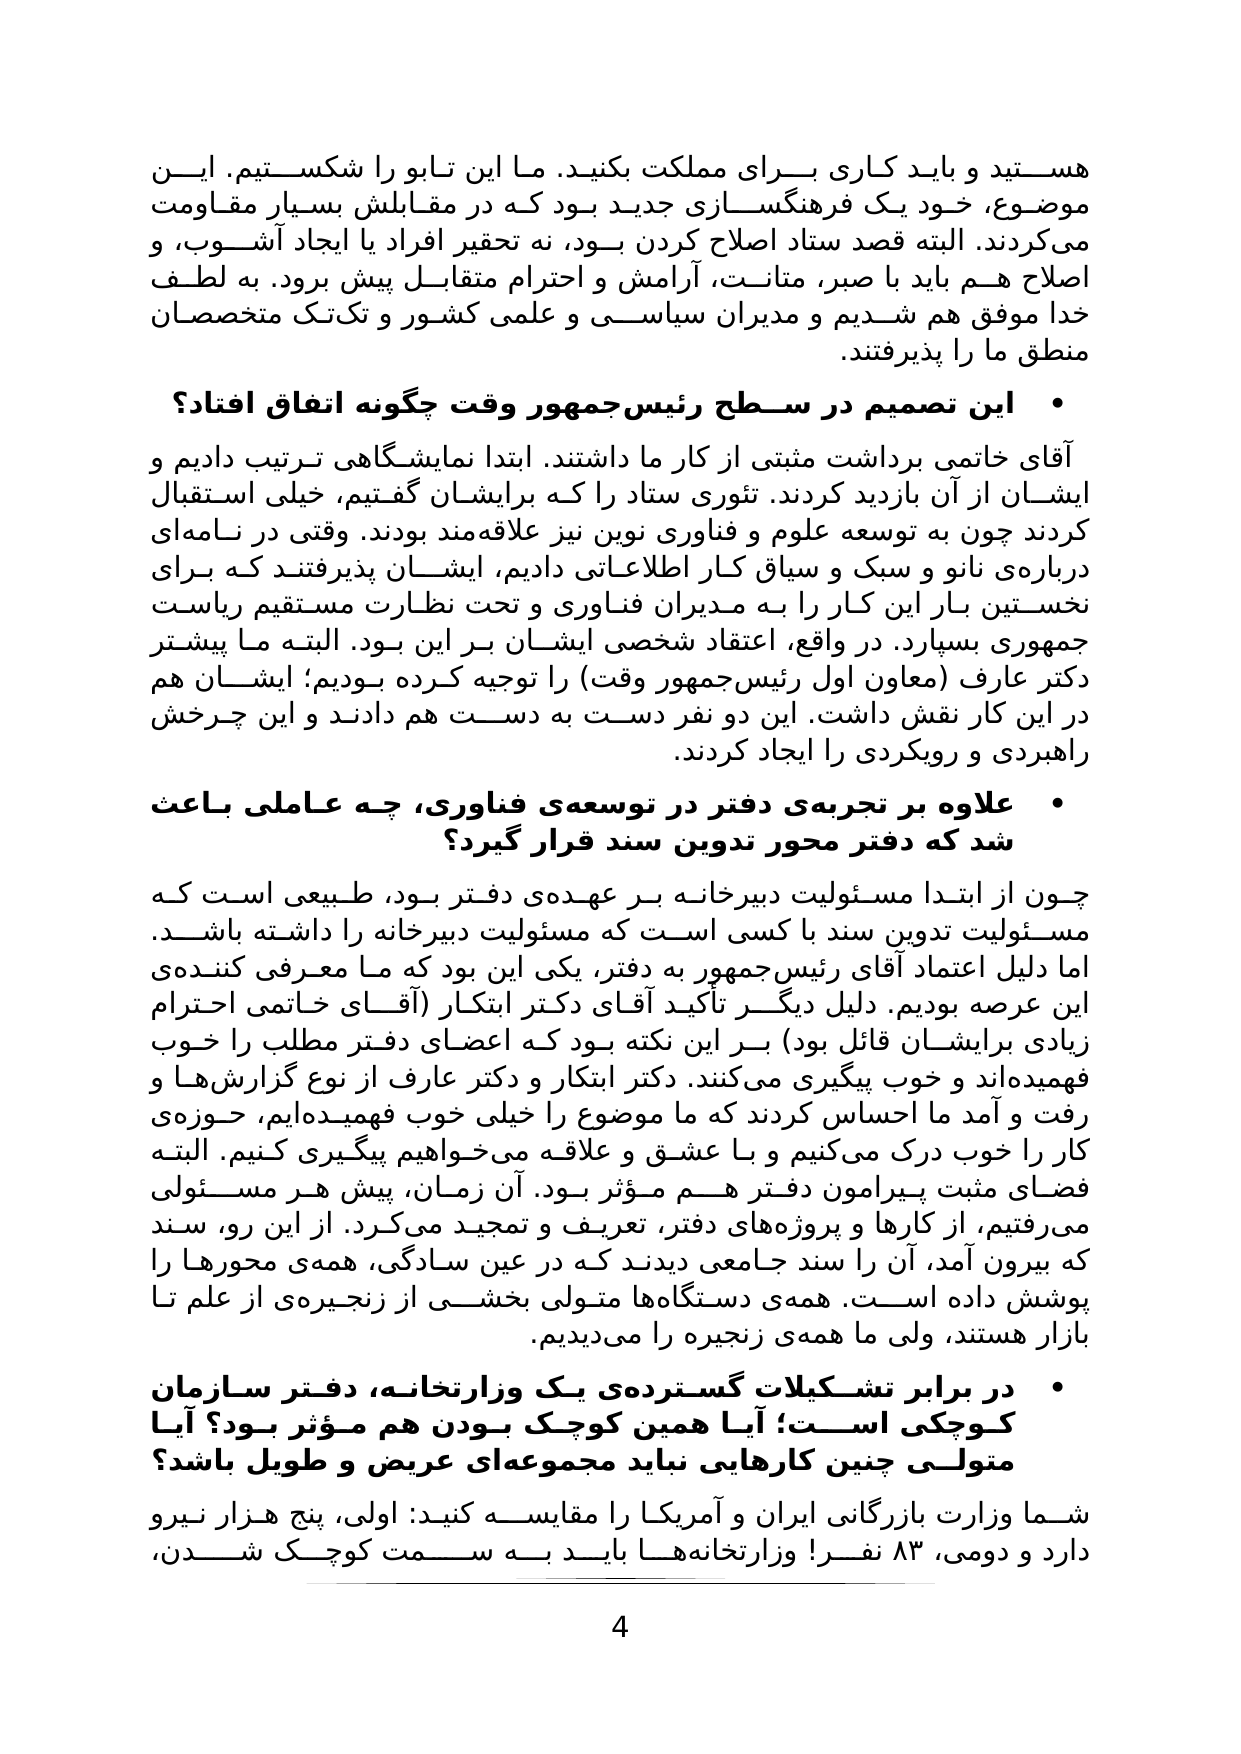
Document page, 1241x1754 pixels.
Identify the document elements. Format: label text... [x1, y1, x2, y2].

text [150, 150, 1090, 367]
list این تصميم در ســطح رئیس‌جمهور وقت چگونه اتفاق افتاد؟ [150, 387, 1053, 421]
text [150, 1497, 1090, 1567]
text آقای خاتمی برداشت مثبتی از کار ما داشتند. ابتدا نمايشگاهی ترتیب داديم و ايشــان از آن بازديد کردند. تئوری ستاد را که برايشان گفتیم، خیلی استقبال کردند چون به توسعه علوم و فناوری نوين نیز علاقه‌مند بودند. وقتی در نامه‌ای درباره‌ی نانو و سبک و سیاق کار اطلاعاتی داديم، ايشــان پذيرفتند که برای نخســتین بار اين کار را به مديران فناوری و تحت نظارت مستقیم رياست جمهوری بسپارد. در واقع، اعتقاد شخصی ايشــان بر اين بود. البته ما پیشتر دکتر عارف (معاون اول رئیس‌جمهور وقت) را توجیه کرده بوديم؛ ايشــان هم در اين کار نقش داشت. اين دو نفر دســت به دســت هم دادند و اين چرخش راهبردی و رويکردی را ايجاد کردند. [150, 440, 1090, 767]
list علاوه بر تجربه‌ی دفتر در توسعه‌ی فناوری، چه عاملی باعث شد كه دفتر محور تدوین سند قرار گيرد؟ [150, 787, 1053, 857]
text چون از ابتدا مسئولیت دبیرخانه بر عهده‌ی دفتر بود، طبیعی است که مســئولیت تدوين سند با کسی اســت که مسئولیت دبیرخانه را داشته باشــد. اما دلیل اعتماد آقای رئیس‌جمهور به دفتر، يکی اين بود که ما معرفی کننده‌ی اين عرصه بوديم. دلیل ديگــر تأکید آقای دکتر ابتکار (آقــای خاتمی احترام زيادی برايشــان قائل بود) بــر اين نکته بود که اعضای دفتر مطلب را خوب فهمیده‌اند و خوب پیگیری می‌کنند. دکتر ابتکار و دکتر عارف از نوع گزارش‌ها و رفت و آمد ما احساس کردند که ما موضوع را خیلی خوب فهمیده‌ایم، حوزه‌ی کار را خوب درک می‌کنیم و با عشق و علاقه می‌خواهیم پیگیری کنیم. البته فضای مثبت پیرامون دفتر هــم مؤثر بود. آن زمان، پیش هر مســئولی می‌رفتیم، از کارها و پروژه‌های دفتر، تعريف و تمجید می‌کرد. از اين رو، سند که بیرون آمد، آن را سند جامعی ديدند که در عین سادگی، همه‌ی محورها را پوشش داده اســت. همه‌ی دستگاه‌ها متولی بخشــی از زنجیره‌ی از علم تا بازار هستند، ولی ما همه‌ی زنجیره را می‌دیدیم. [150, 877, 1090, 1351]
list در برابر تشــکيلات گسترده‌ی یک وزارتخانه، دفتر سازمان كوچکی اســت؛ آیا همين كوچک بودن هم مؤثر بود؟ آیا متولــی چنين كارهایی نباید مجموعه‌ای عریض و طویل باشد؟ [150, 1370, 1053, 1477]
